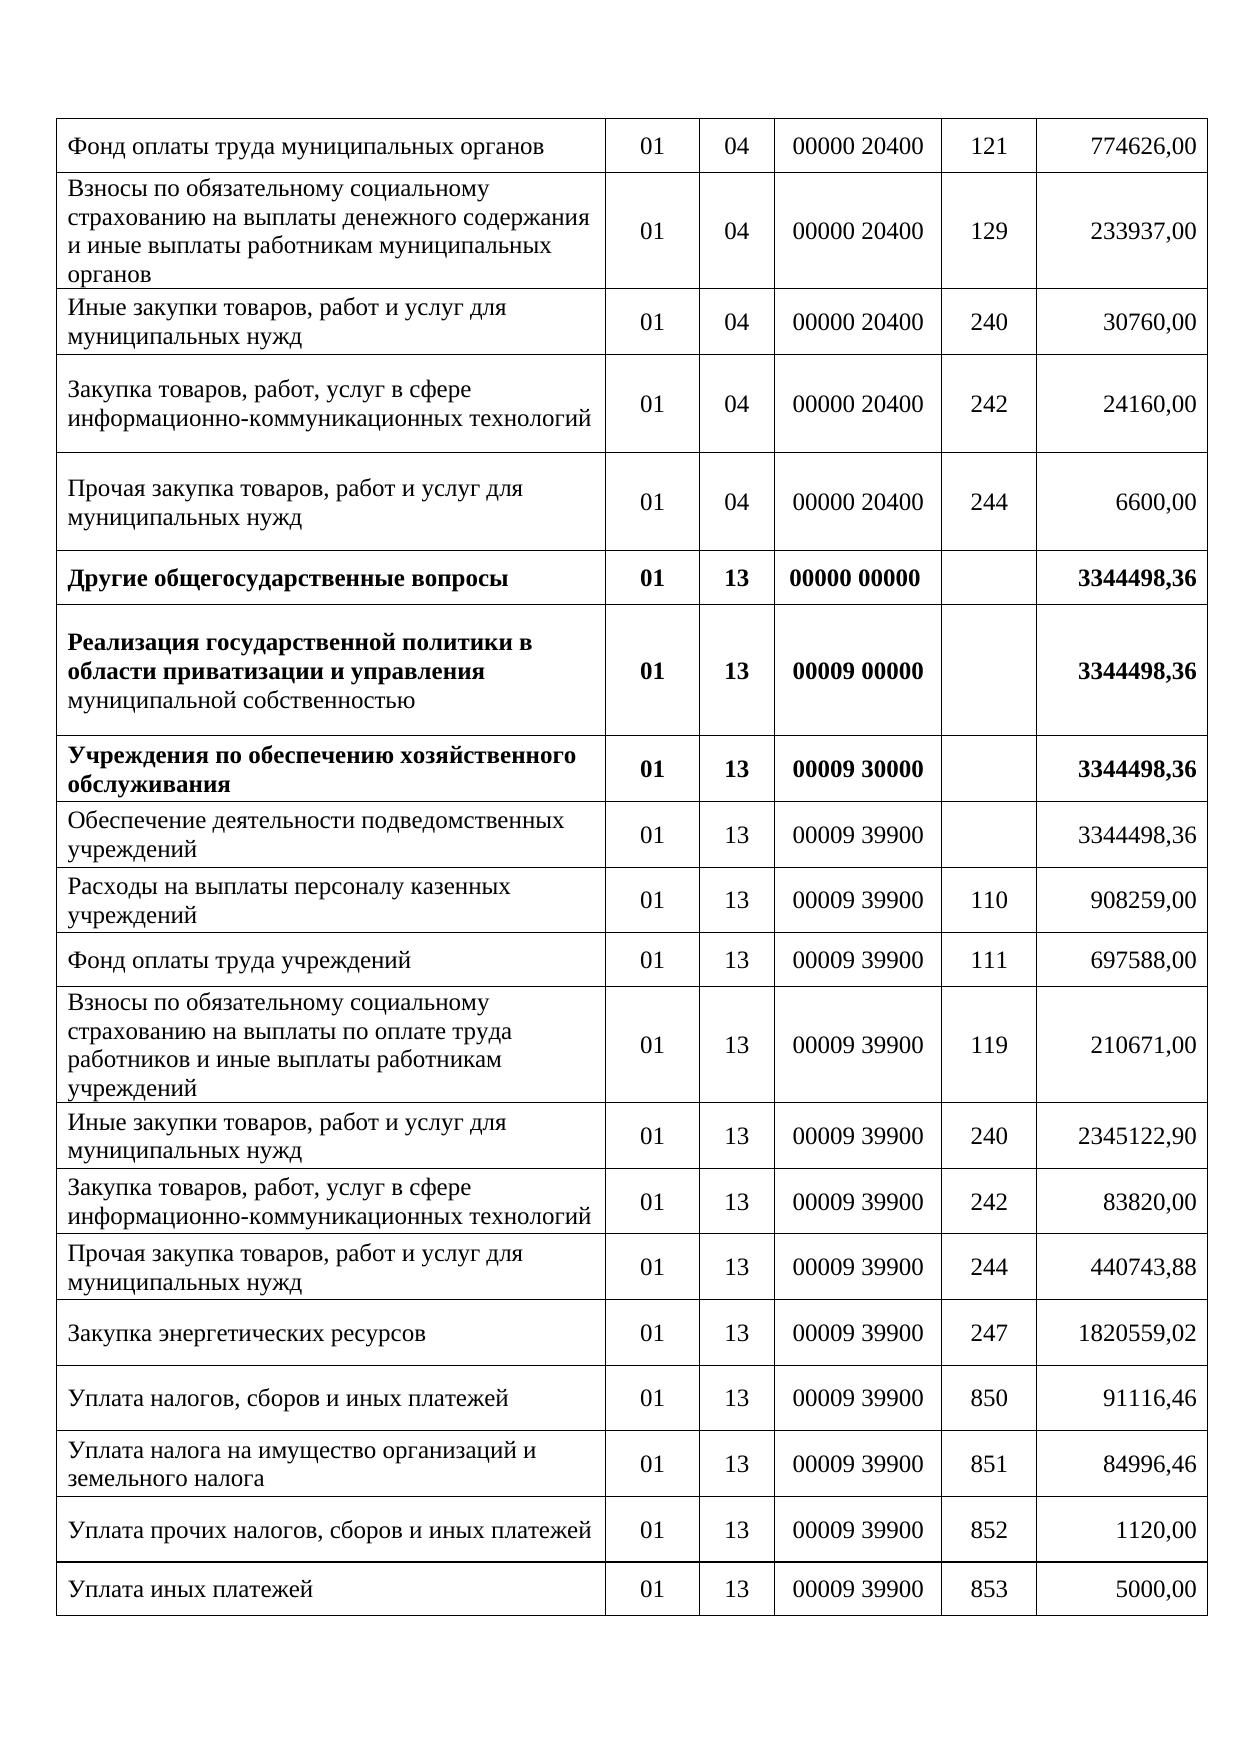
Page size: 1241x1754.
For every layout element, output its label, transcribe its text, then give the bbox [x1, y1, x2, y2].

table_cell 01 [606, 355, 699, 452]
table_cell 01 [606, 551, 699, 604]
table_cell 01 [606, 1431, 699, 1496]
table_cell Фонд оплаты труда муниципальных органов [57, 119, 605, 172]
table_cell Другие общегосударственные вопросы [57, 551, 605, 604]
table_cell 3344498,36 [1037, 551, 1207, 604]
table_cell 247 [942, 1300, 1036, 1364]
table_cell 3344498,36 [1037, 605, 1207, 735]
table_cell [942, 736, 1036, 801]
table_cell 00009 39900 [775, 1169, 941, 1233]
table_cell 01 [606, 1366, 699, 1430]
table_cell Учреждения по обеспечению хозяйственного обслуживания [57, 736, 605, 801]
table_cell 1120,00 [1037, 1497, 1207, 1561]
table_cell 240 [942, 1103, 1036, 1168]
table_cell 13 [700, 868, 774, 932]
table_cell 774626,00 [1037, 119, 1207, 172]
table_cell 01 [606, 1563, 699, 1615]
table_cell 00009 39900 [775, 1366, 941, 1430]
table_cell Взносы по обязательному социальному страхованию на выплаты денежного содержания и иные выплаты работникам муниципальных органов [57, 173, 605, 288]
table_cell 01 [606, 1497, 699, 1561]
table_cell 00009 39900 [775, 987, 941, 1102]
table_cell 13 [700, 1234, 774, 1299]
table_cell 210671,00 [1037, 987, 1207, 1102]
table_cell 04 [700, 173, 774, 288]
table_cell 00000 20400 [775, 289, 941, 353]
table_cell 13 [700, 736, 774, 801]
table_cell 908259,00 [1037, 868, 1207, 932]
table_cell Уплата налога на имущество организаций и земельного налога [57, 1431, 605, 1496]
table_cell 13 [700, 1169, 774, 1233]
table_cell 01 [606, 289, 699, 353]
table_cell Прочая закупка товаров, работ и услуг для муниципальных нужд [57, 453, 605, 550]
table_cell Реализация государственной политики в области приватизации и управления муниципальной собственностью [57, 605, 605, 735]
table_cell Закупка энергетических ресурсов [57, 1300, 605, 1364]
table_cell 242 [942, 1169, 1036, 1233]
table_cell 1820559,02 [1037, 1300, 1207, 1364]
table_cell 00000 20400 [775, 173, 941, 288]
table_cell 13 [700, 1431, 774, 1496]
table_cell [942, 605, 1036, 735]
table_cell Уплата иных платежей [57, 1563, 605, 1615]
table_cell 244 [942, 1234, 1036, 1299]
table_cell Прочая закупка товаров, работ и услуг для муниципальных нужд [57, 1234, 605, 1299]
table_cell Уплата налогов, сборов и иных платежей [57, 1366, 605, 1430]
table_cell 00009 00000 [775, 605, 941, 735]
table_cell 00009 39900 [775, 868, 941, 932]
table_cell 01 [606, 119, 699, 172]
table_cell 5000,00 [1037, 1563, 1207, 1615]
table_cell 01 [606, 453, 699, 550]
table_cell 01 [606, 868, 699, 932]
table_cell [942, 551, 1036, 604]
table_cell 00009 39900 [775, 933, 941, 986]
table_cell 84996,46 [1037, 1431, 1207, 1496]
table_cell 24160,00 [1037, 355, 1207, 452]
table_cell 00000 20400 [775, 453, 941, 550]
table_cell 01 [606, 1234, 699, 1299]
table_cell 04 [700, 355, 774, 452]
table_cell 13 [700, 987, 774, 1102]
table_cell Уплата прочих налогов, сборов и иных платежей [57, 1497, 605, 1561]
table_cell 129 [942, 173, 1036, 288]
table_cell 00009 39900 [775, 1234, 941, 1299]
table_cell 91116,46 [1037, 1366, 1207, 1430]
table_cell 01 [606, 605, 699, 735]
table_cell Закупка товаров, работ, услуг в сфере информационно-коммуникационных технологий [57, 355, 605, 452]
table_cell 2345122,90 [1037, 1103, 1207, 1168]
table_cell Расходы на выплаты персоналу казенных учреждений [57, 868, 605, 932]
table_cell 83820,00 [1037, 1169, 1207, 1233]
table_cell 697588,00 [1037, 933, 1207, 986]
table_cell 240 [942, 289, 1036, 353]
table_cell 04 [700, 453, 774, 550]
table_cell 01 [606, 933, 699, 986]
table_cell 13 [700, 1563, 774, 1615]
table_cell Иные закупки товаров, работ и услуг для муниципальных нужд [57, 289, 605, 353]
table_cell 13 [700, 1103, 774, 1168]
table_cell [942, 802, 1036, 867]
table_cell 121 [942, 119, 1036, 172]
table_cell 00009 39900 [775, 1103, 941, 1168]
table_cell 440743,88 [1037, 1234, 1207, 1299]
table_cell 00000 20400 [775, 119, 941, 172]
table_cell 01 [606, 736, 699, 801]
table_cell Фонд оплаты труда учреждений [57, 933, 605, 986]
table_cell 01 [606, 173, 699, 288]
table_cell 3344498,36 [1037, 736, 1207, 801]
table_cell 04 [700, 289, 774, 353]
table_cell 6600,00 [1037, 453, 1207, 550]
table_cell 119 [942, 987, 1036, 1102]
table_cell 233937,00 [1037, 173, 1207, 288]
table_cell 00009 39900 [775, 1497, 941, 1561]
table_cell 00000 20400 [775, 355, 941, 452]
table_cell Иные закупки товаров, работ и услуг для муниципальных нужд [57, 1103, 605, 1168]
table_cell 01 [606, 1169, 699, 1233]
table_cell 13 [700, 1300, 774, 1364]
table_cell 244 [942, 453, 1036, 550]
table_cell 13 [700, 933, 774, 986]
table_cell 30760,00 [1037, 289, 1207, 353]
table_cell 13 [700, 802, 774, 867]
table_cell 242 [942, 355, 1036, 452]
table_cell 850 [942, 1366, 1036, 1430]
table_cell 00009 30000 [775, 736, 941, 801]
table_cell 110 [942, 868, 1036, 932]
table_cell 111 [942, 933, 1036, 986]
table_cell 00009 39900 [775, 802, 941, 867]
table_cell 13 [700, 551, 774, 604]
table_cell 01 [606, 1300, 699, 1364]
table_cell 13 [700, 1366, 774, 1430]
table_cell 01 [606, 987, 699, 1102]
table_cell Взносы по обязательному социальному страхованию на выплаты по оплате труда работников и иные выплаты работникам учреждений [57, 987, 605, 1102]
table_cell 04 [700, 119, 774, 172]
table_cell 01 [606, 802, 699, 867]
table_cell 00009 39900 [775, 1300, 941, 1364]
table_cell 00000 00000 [775, 551, 941, 604]
table_cell 13 [700, 605, 774, 735]
table_cell 852 [942, 1497, 1036, 1561]
table_cell 851 [942, 1431, 1036, 1496]
table_cell 00009 39900 [775, 1431, 941, 1496]
table_cell 3344498,36 [1037, 802, 1207, 867]
table_cell 00009 39900 [775, 1563, 941, 1615]
table_cell 01 [606, 1103, 699, 1168]
table_cell 13 [700, 1497, 774, 1561]
table_cell Обеспечение деятельности подведомственных учреждений [57, 802, 605, 867]
table_cell Закупка товаров, работ, услуг в сфере информационно-коммуникационных технологий [57, 1169, 605, 1233]
table_cell 853 [942, 1563, 1036, 1615]
